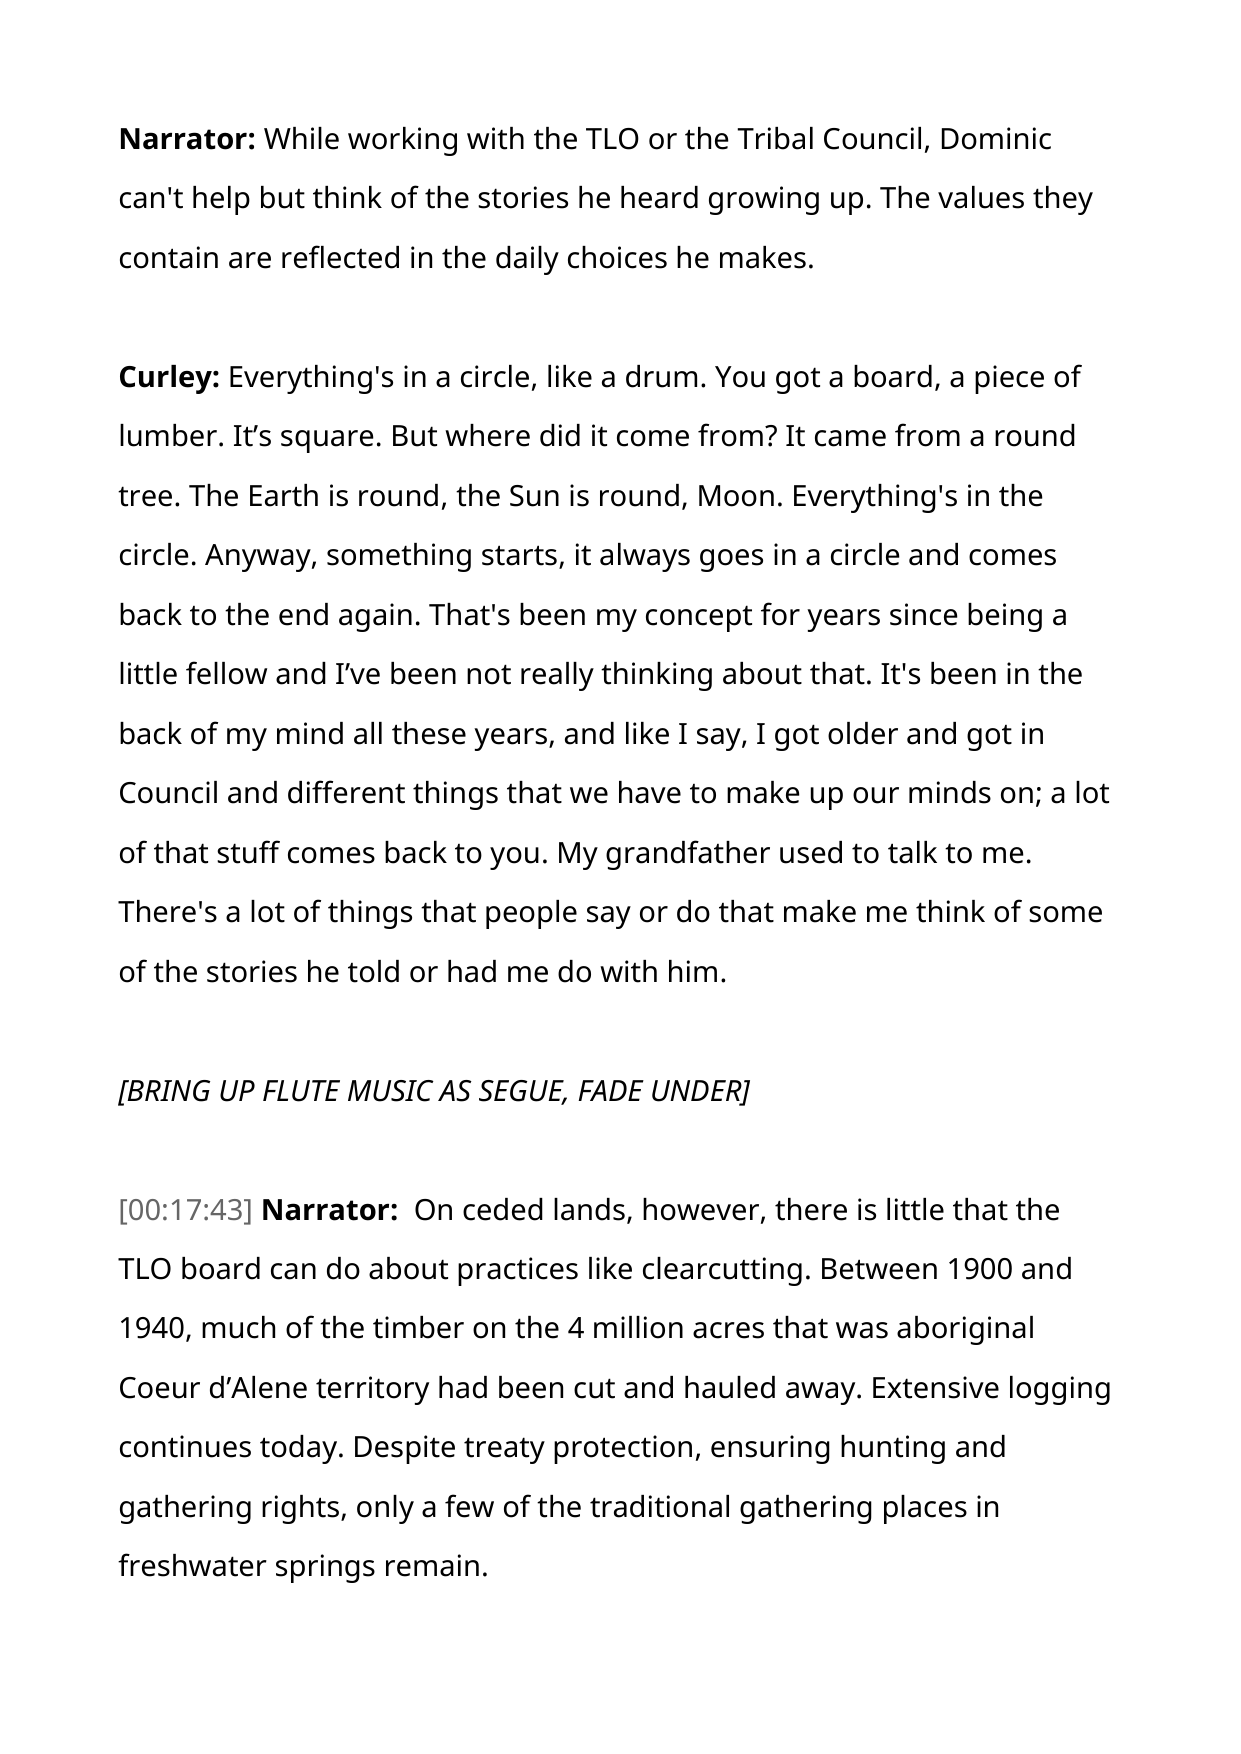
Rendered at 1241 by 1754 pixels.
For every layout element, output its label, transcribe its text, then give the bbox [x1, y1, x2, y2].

text [BRING UP FLUTE MUSIC AS SEGUE, FADE UNDER] [118, 1070, 1122, 1109]
text Curley: Everything's in a circle, like a drum. You got a board, a piece of lumber. It’s square. But where did it come from? It came from a round tree. The Earth is round, the Sun is round, Moon. Everything's in the circle. Anyway, something starts, it always goes in a circle and comes back to the end again. That's been my concept for years since being a little fellow and I’ve been not really thinking about that. It's been in the back of my mind all these years, and like I say, I got older and got in Council and different things that we have to make up our minds on; a lot of that stuff comes back to you. My grandfather used to talk to me. There's a lot of things that people say or do that make me think of some of the stories he told or had me do with him. [118, 356, 1122, 991]
text Narrator: While working with the TLO or the Tribal Council, Dominic can't help but think of the stories he heard growing up. The values they contain are reflected in the daily choices he makes. [118, 118, 1122, 277]
text [00:17:43] Narrator: On ceded lands, however, there is little that the TLO board can do about practices like clearcutting. Between 1900 and 1940, much of the timber on the 4 million acres that was aboriginal Coeur d’Alene territory had been cut and hauled away. Extensive logging continues today. Despite treaty protection, ensuring hunting and gathering rights, only a few of the traditional gathering places in freshwater springs remain. [118, 1189, 1122, 1585]
